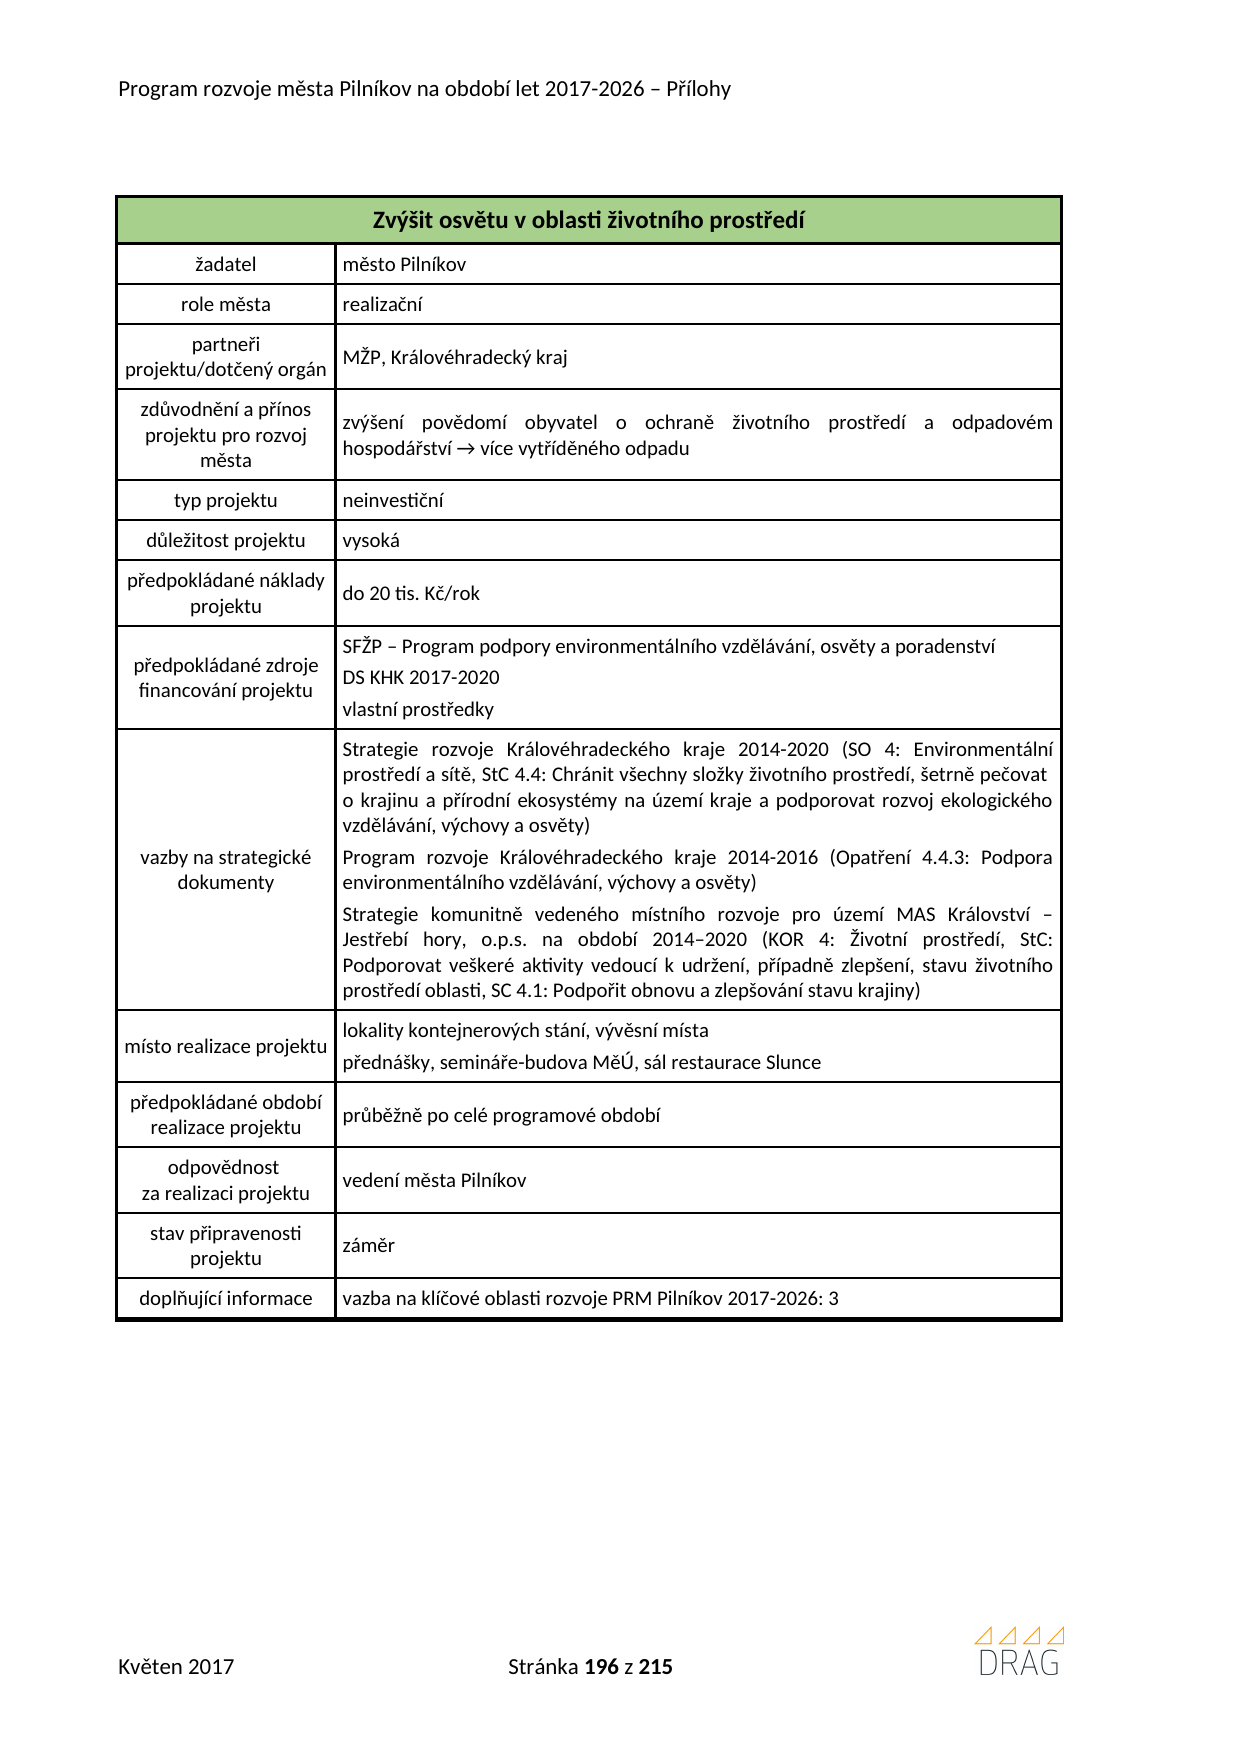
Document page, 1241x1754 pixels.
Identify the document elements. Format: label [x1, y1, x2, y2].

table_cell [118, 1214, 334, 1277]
picture [974, 1626, 1064, 1675]
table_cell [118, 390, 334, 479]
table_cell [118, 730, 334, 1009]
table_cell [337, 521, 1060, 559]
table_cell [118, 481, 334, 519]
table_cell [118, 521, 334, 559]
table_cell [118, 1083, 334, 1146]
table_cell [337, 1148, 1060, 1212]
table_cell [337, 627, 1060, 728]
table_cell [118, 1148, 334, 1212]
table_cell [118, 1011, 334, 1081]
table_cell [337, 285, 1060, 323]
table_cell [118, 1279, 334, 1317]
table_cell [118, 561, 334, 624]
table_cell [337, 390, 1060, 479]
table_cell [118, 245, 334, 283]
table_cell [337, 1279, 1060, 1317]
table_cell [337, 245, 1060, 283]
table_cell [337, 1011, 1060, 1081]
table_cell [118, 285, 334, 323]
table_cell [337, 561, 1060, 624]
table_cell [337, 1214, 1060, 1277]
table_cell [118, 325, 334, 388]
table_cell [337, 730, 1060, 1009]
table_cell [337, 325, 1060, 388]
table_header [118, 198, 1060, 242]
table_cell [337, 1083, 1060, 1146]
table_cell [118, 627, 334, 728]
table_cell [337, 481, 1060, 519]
